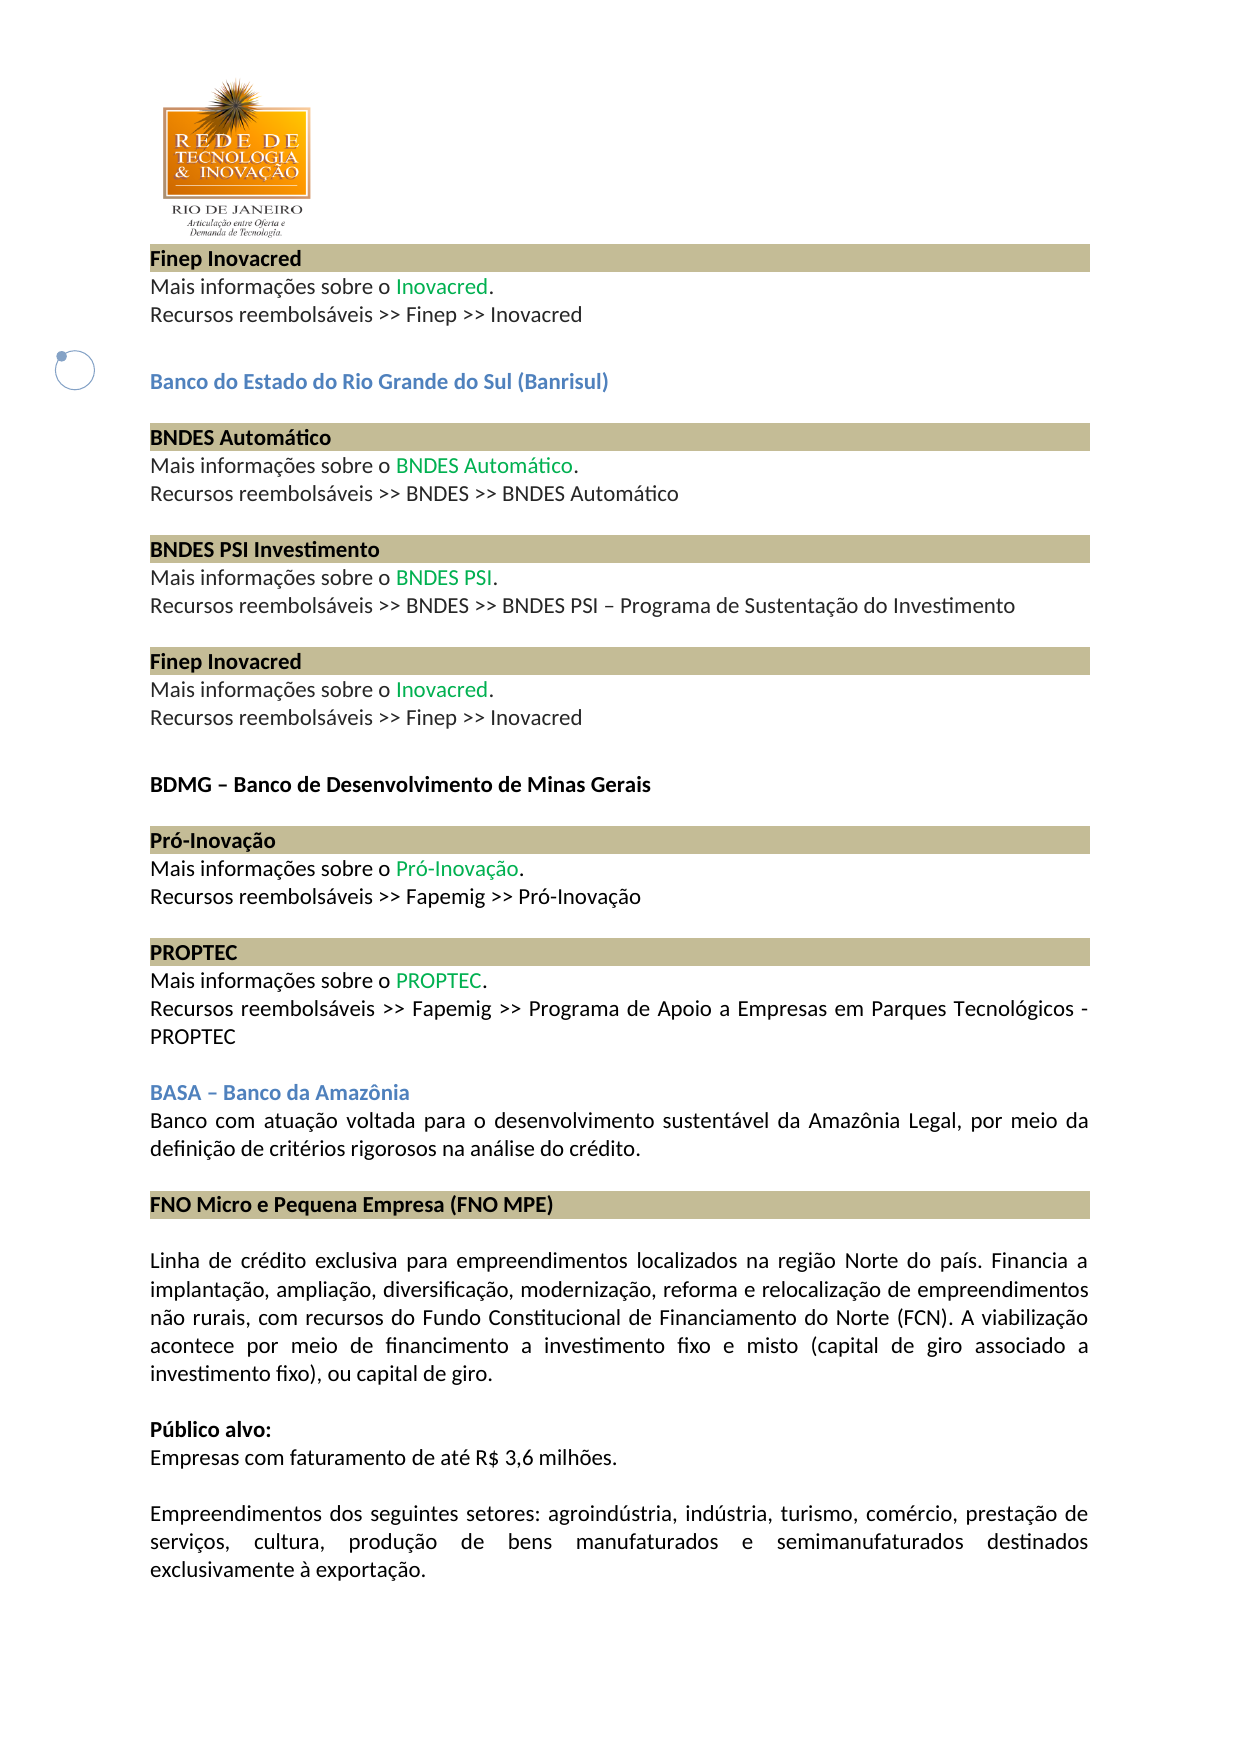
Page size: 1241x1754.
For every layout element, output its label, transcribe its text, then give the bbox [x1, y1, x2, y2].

text Recursos reembolsáveis >> Finep >> Inovacred [150, 703, 1090, 731]
text Mais informações sobre o Pró-Inovação. [150, 854, 1090, 882]
text Mais informações sobre o Inovacred. [150, 675, 1090, 703]
text Empresas com faturamento de até R$ 3,6 milhões. [150, 1443, 1090, 1471]
text Pró-Inovação [150, 826, 1090, 854]
text Público alvo: [150, 1415, 1090, 1443]
text BASA – Banco da Amazônia [150, 1078, 1090, 1107]
text Banco do Estado do Rio Grande do Sul (Banrisul) [150, 367, 1090, 395]
text Finep Inovacred [150, 244, 1090, 272]
text Recursos reembolsáveis >> Finep >> Inovacred [150, 300, 1090, 328]
text FNO Micro e Pequena Empresa (FNO MPE) [150, 1191, 1090, 1219]
text Empreendimentos dos seguintes setores: agroindústria, indústria, turismo, comércio, prestação de serviços, cultura, produção de bens manufaturados e semimanufaturados destinados exclusivamente à exportação. [150, 1499, 1090, 1583]
text BNDES PSI Investimento [150, 535, 1090, 563]
text Banco com atuação voltada para o desenvolvimento sustentável da Amazônia Legal, por meio da definição de critérios rigorosos na análise do crédito. [150, 1107, 1090, 1163]
text Mais informações sobre o Inovacred. [150, 272, 1090, 300]
text Recursos reembolsáveis >> Fapemig >> Pró-Inovação [150, 882, 1090, 910]
text Mais informações sobre o PROPTEC. [150, 966, 1090, 994]
text Finep Inovacred [150, 647, 1090, 675]
text PROPTEC [150, 938, 1090, 966]
text Linha de crédito exclusiva para empreendimentos localizados na região Norte do país. Financia a implantação, ampliação, diversificação, modernização, reforma e relocalização de empreendimentos não rurais, com recursos do Fundo Constitucional de Financiamento do Norte (FCN). A viabilização acontece por meio de financimento a investimento fixo e misto (capital de giro associado a investimento fixo), ou capital de giro. [150, 1247, 1090, 1387]
text Mais informações sobre o BNDES PSI. [150, 563, 1090, 591]
text Recursos reembolsáveis >> BNDES >> BNDES PSI – Programa de Sustentação do Investimento [150, 591, 1090, 619]
text BDMG – Banco de Desenvolvimento de Minas Gerais [150, 770, 1090, 798]
text Recursos reembolsáveis >> Fapemig >> Programa de Apoio a Empresas em Parques Tecnológicos - PROPTEC [150, 994, 1090, 1051]
picture [150, 73, 323, 244]
text BNDES Automático [150, 423, 1090, 451]
text Mais informações sobre o BNDES Automático. [150, 451, 1090, 479]
text Recursos reembolsáveis >> BNDES >> BNDES Automático [150, 479, 1090, 507]
